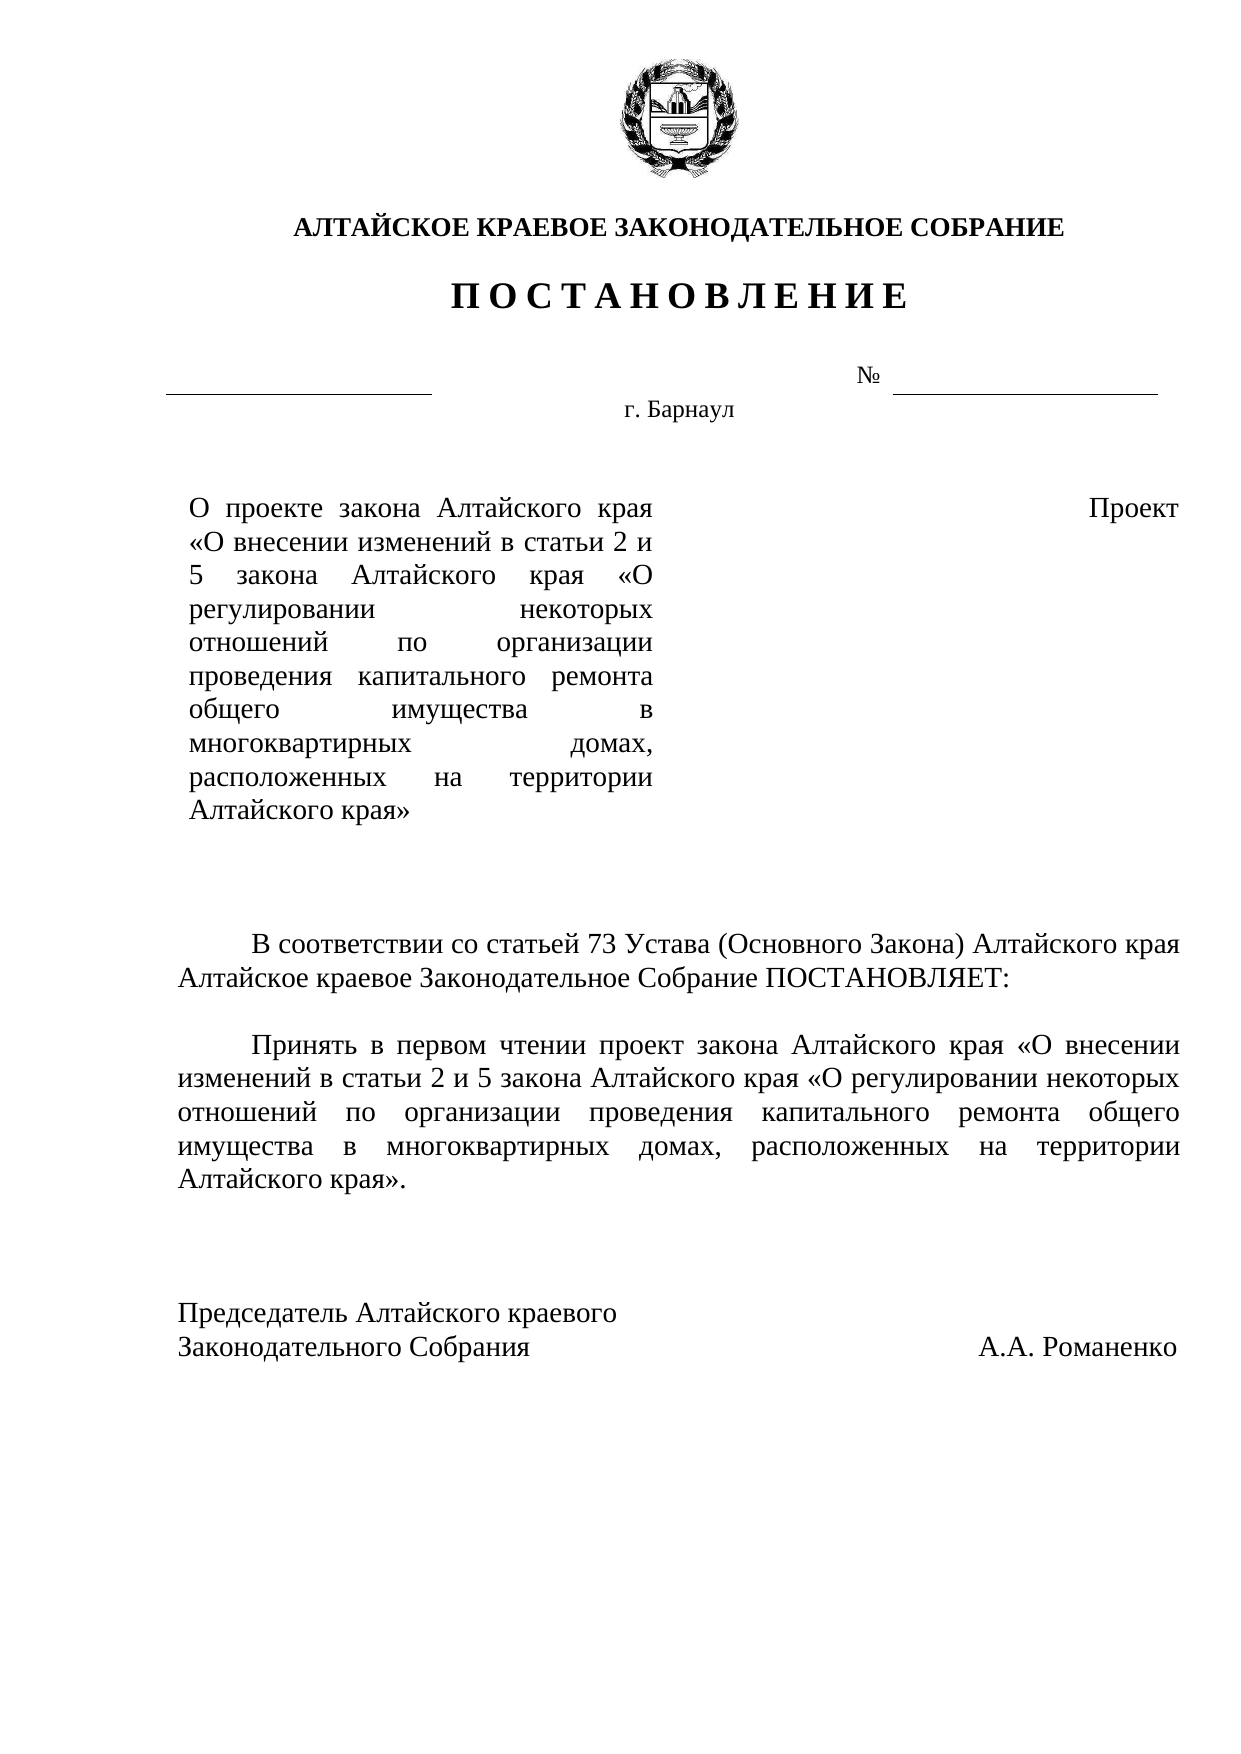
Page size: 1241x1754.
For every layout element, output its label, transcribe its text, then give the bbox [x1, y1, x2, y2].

picture [619, 59, 739, 178]
text В соответствии со статьей 73 Устава (Основного Закона) Алтайского края Алтайское краевое Законодательное Собрание ПОСТАНОВЛЯЕТ: [177, 926, 1181, 993]
list Принять в первом чтении проект закона Алтайского края «О внесении изменений в статьи 2 и 5 закона Алтайского края «О регулировании некоторых отношений по организации проведения капитального ремонта общего имущества в многоквартирных домах, расположенных на территории Алтайского края». [177, 1027, 1181, 1195]
table_header А.А. Романенко [922, 1295, 1190, 1362]
table_header О проекте закона Алтайского края «О внесении изменений в статьи 2 и 5 закона Алтайского края «О регулировании некоторых отношений по организации проведения капитального ремонта общего имущества в многоквартирных домах, расположенных на территории Алтайского края» [177, 490, 664, 859]
table_header Проект [665, 490, 1181, 859]
table_header Председатель Алтайского краевого Законодательного Собрания [173, 1295, 922, 1362]
